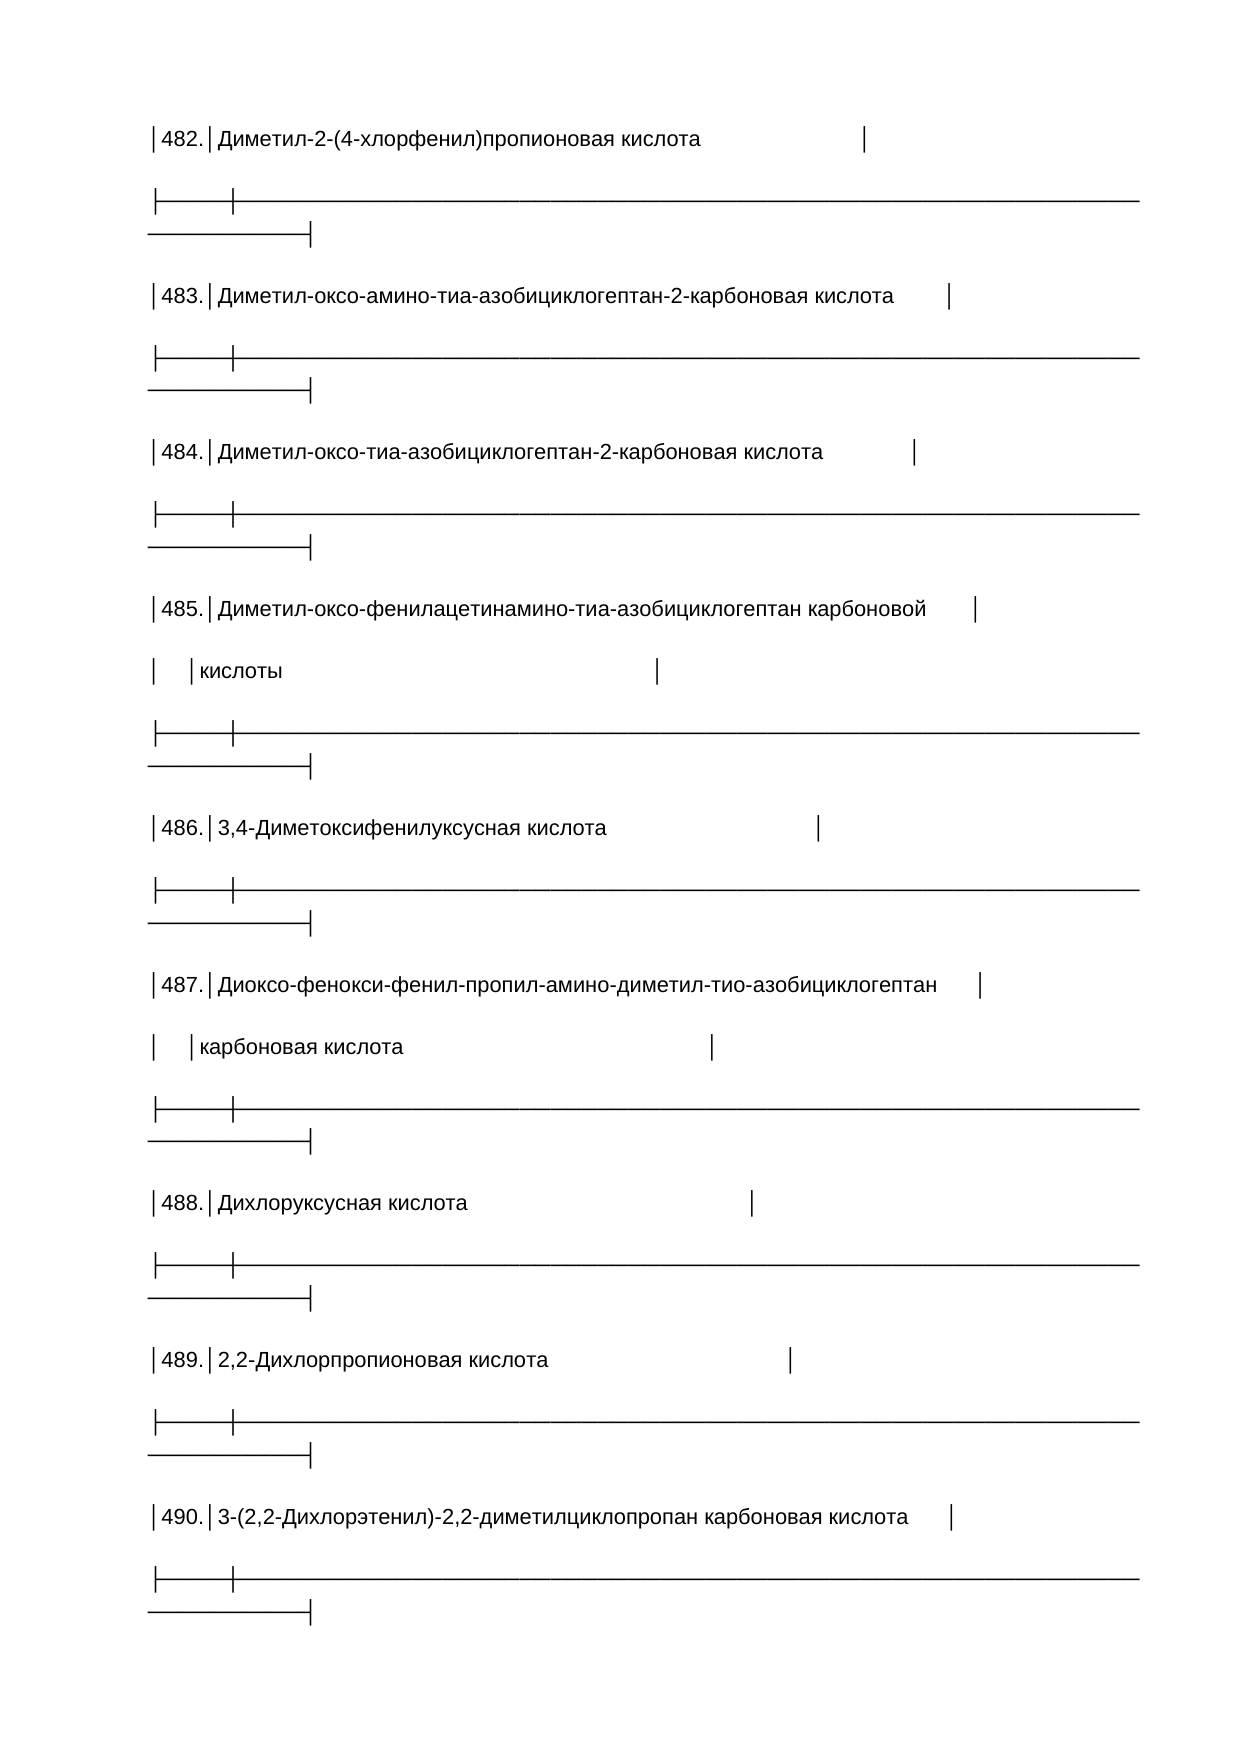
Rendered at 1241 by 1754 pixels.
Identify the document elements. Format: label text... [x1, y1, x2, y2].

text ├────┼────────────────────────────────────────────────────────────────────┤ [148, 869, 1152, 935]
text │ │карбоновая кислота │ [148, 1026, 1152, 1059]
text │489.│2,2-Дихлорпропионовая кислота │ [148, 1339, 1152, 1372]
text │482.│Диметил-2-(4-хлорфенил)пропионовая кислота │ [148, 118, 1152, 151]
text │488.│Дихлоруксусная кислота │ [148, 1183, 1152, 1216]
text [148, 1401, 1152, 1467]
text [148, 180, 1152, 246]
text ├────┼────────────────────────────────────────────────────────────────────┤ [148, 1088, 1152, 1153]
text │490.│3-(2,2-Дихлорэтенил)-2,2-диметилциклопропан карбоновая кислота │ [148, 1496, 1152, 1529]
text ├────┼────────────────────────────────────────────────────────────────────┤ [148, 1245, 1152, 1310]
text │483.│Диметил-оксо-амино-тиа-азобициклогептан-2-карбоновая кислота │ [148, 275, 1152, 308]
text │487.│Диоксо-фенокси-фенил-пропил-амино-диметил-тио-азобициклогептан │ [148, 964, 1152, 997]
text ├────┼────────────────────────────────────────────────────────────────────┤ [148, 712, 1152, 778]
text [148, 1558, 1152, 1624]
text │ │кислоты │ [148, 650, 1152, 683]
text ├────┼────────────────────────────────────────────────────────────────────┤ [148, 337, 1152, 402]
text │484.│Диметил-оксо-тиа-азобициклогептан-2-карбоновая кислота │ [148, 432, 1152, 464]
text ├────┼────────────────────────────────────────────────────────────────────┤ [148, 494, 1152, 559]
text │485.│Диметил-оксо-фенилацетинамино-тиа-азобициклогептан карбоновой │ [148, 588, 1152, 621]
text │486.│3,4-Диметоксифенилуксусная кислота │ [148, 807, 1152, 840]
